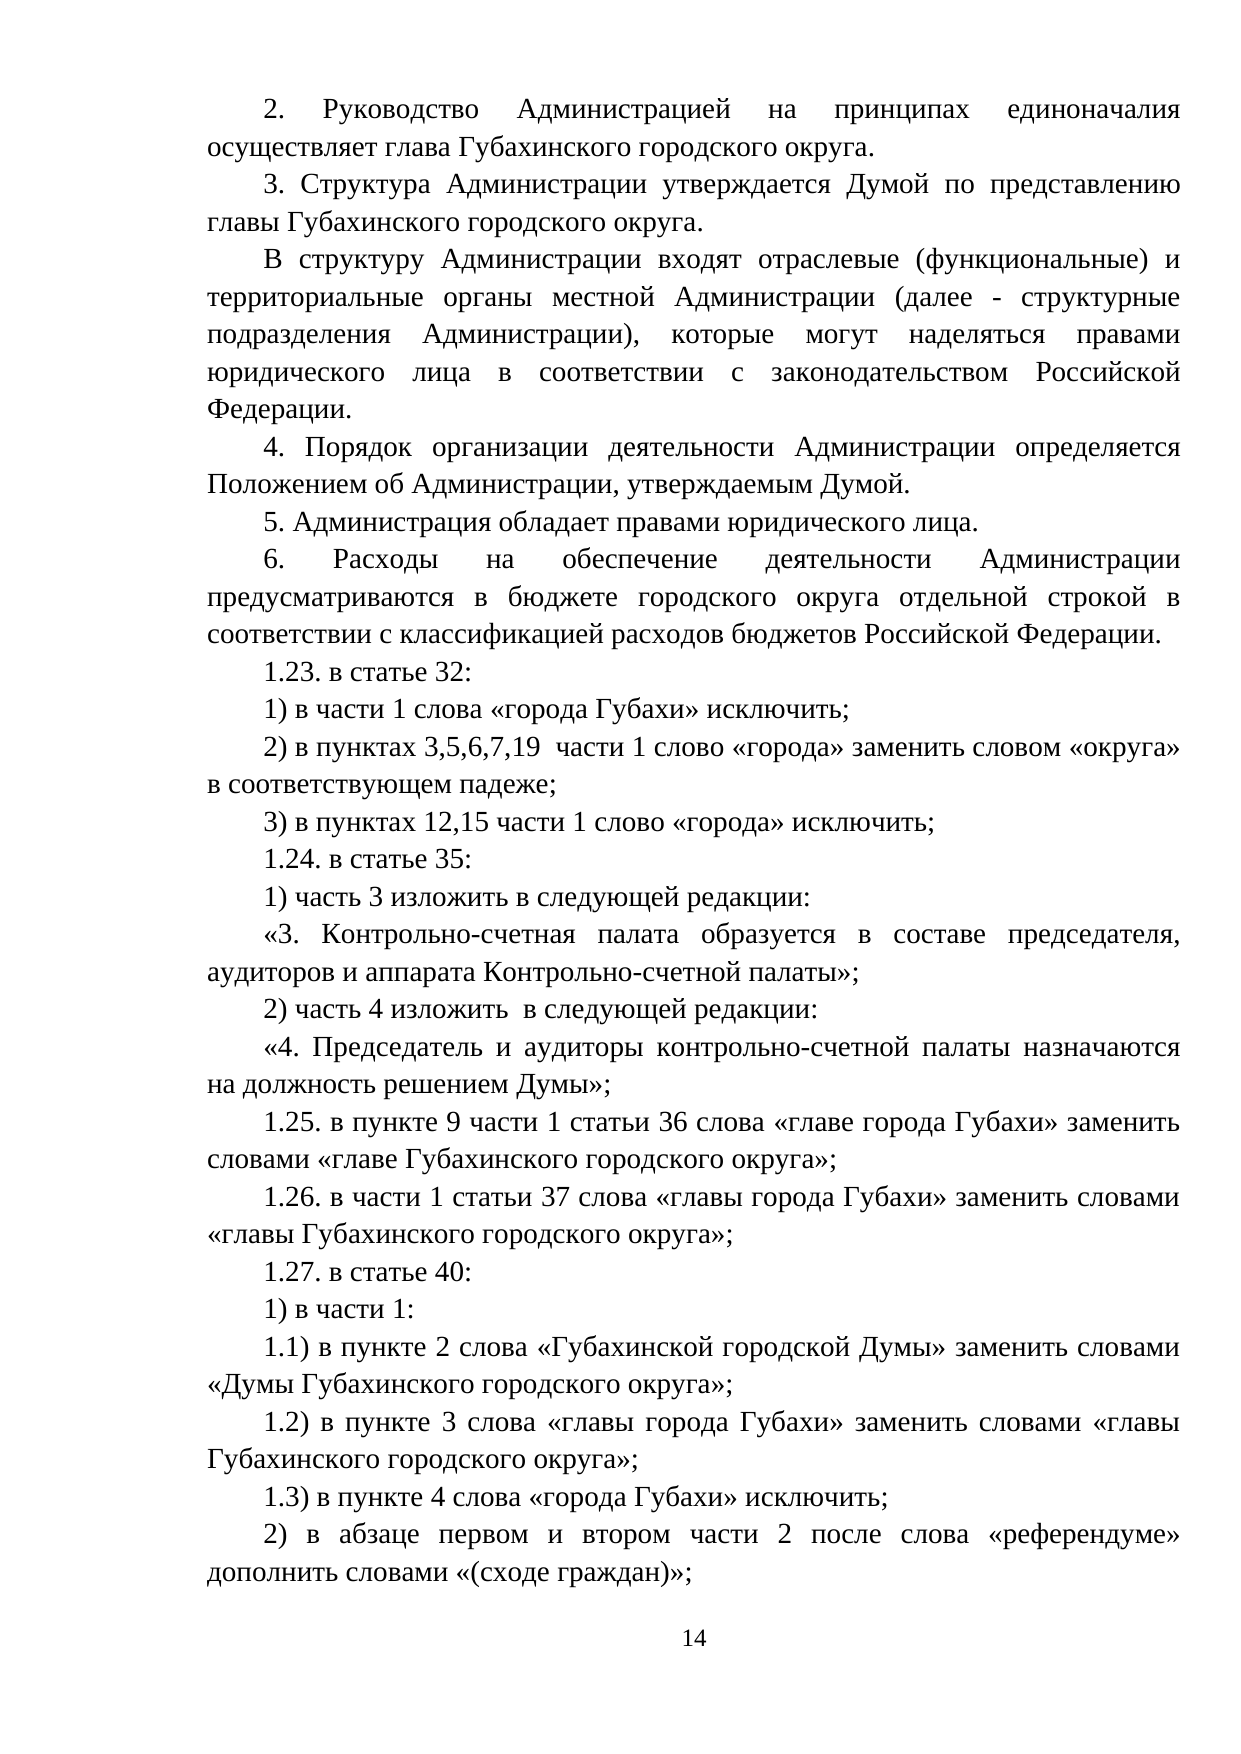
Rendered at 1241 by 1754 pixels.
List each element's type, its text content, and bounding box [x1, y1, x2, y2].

text 4. Порядок организации деятельности Администрации определяется Положением об Администрации, утверждаемым Думой. [207, 426, 1181, 501]
text 1.23. в статье 32: [207, 651, 1181, 689]
text 6. Расходы на обеспечение деятельности Администрации предусматриваются в бюджете городского округа отдельной строкой в соответствии с классификацией расходов бюджетов Российской Федерации. [207, 539, 1181, 651]
text 3) в пунктах 12,15 части 1 слово «города» исключить; [207, 801, 1181, 839]
text 1.26. в части 1 статьи 37 слова «главы города Губахи» заменить словами «главы Губахинского городского округа»; [207, 1176, 1181, 1251]
text 1.27. в статье 40: [207, 1251, 1181, 1289]
text 1) в части 1 слова «города Губахи» исключить; [207, 689, 1181, 726]
text 1.1) в пункте 2 слова «Губахинской городской Думы» заменить словами «Думы Губахинского городского округа»; [207, 1326, 1181, 1401]
text 2) часть 4 изложить в следующей редакции: [207, 989, 1181, 1026]
text 1.3) в пункте 4 слова «города Губахи» исключить; [207, 1476, 1181, 1514]
text 1) часть 3 изложить в следующей редакции: [207, 876, 1181, 914]
text «4. Председатель и аудиторы контрольно-счетной палаты назначаются на должность решением Думы»; [207, 1026, 1181, 1101]
text 3. Структура Администрации утверждается Думой по представлению главы Губахинского городского округа. [207, 164, 1181, 239]
text 1) в части 1: [207, 1289, 1181, 1326]
text «3. Контрольно-счетная палата образуется в составе председателя, аудиторов и аппарата Контрольно-счетной палаты»; [207, 914, 1181, 989]
text 2) в пунктах 3,5,6,7,19 части 1 слово «города» заменить словом «округа» в соответствующем падеже; [207, 726, 1181, 801]
text 1.25. в пункте 9 части 1 статьи 36 слова «главе города Губахи» заменить словами «главе Губахинского городского округа»; [207, 1101, 1181, 1176]
text 1.24. в статье 35: [207, 839, 1181, 876]
text 2) в абзаце первом и втором части 2 после слова «референдуме» дополнить словами «(сходе граждан)»; [207, 1514, 1181, 1589]
text 2. Руководство Администрацией на принципах единоначалия осуществляет глава Губахинского городского округа. [207, 89, 1181, 164]
text 1.2) в пункте 3 слова «главы города Губахи» заменить словами «главы Губахинского городского округа»; [207, 1401, 1181, 1476]
text В структуру Администрации входят отраслевые (функциональные) и территориальные органы местной Администрации (далее - структурные подразделения Администрации), которые могут наделяться правами юридического лица в соответствии с законодательством Российской Федерации. [207, 239, 1181, 426]
text 5. Администрация обладает правами юридического лица. [207, 501, 1181, 539]
